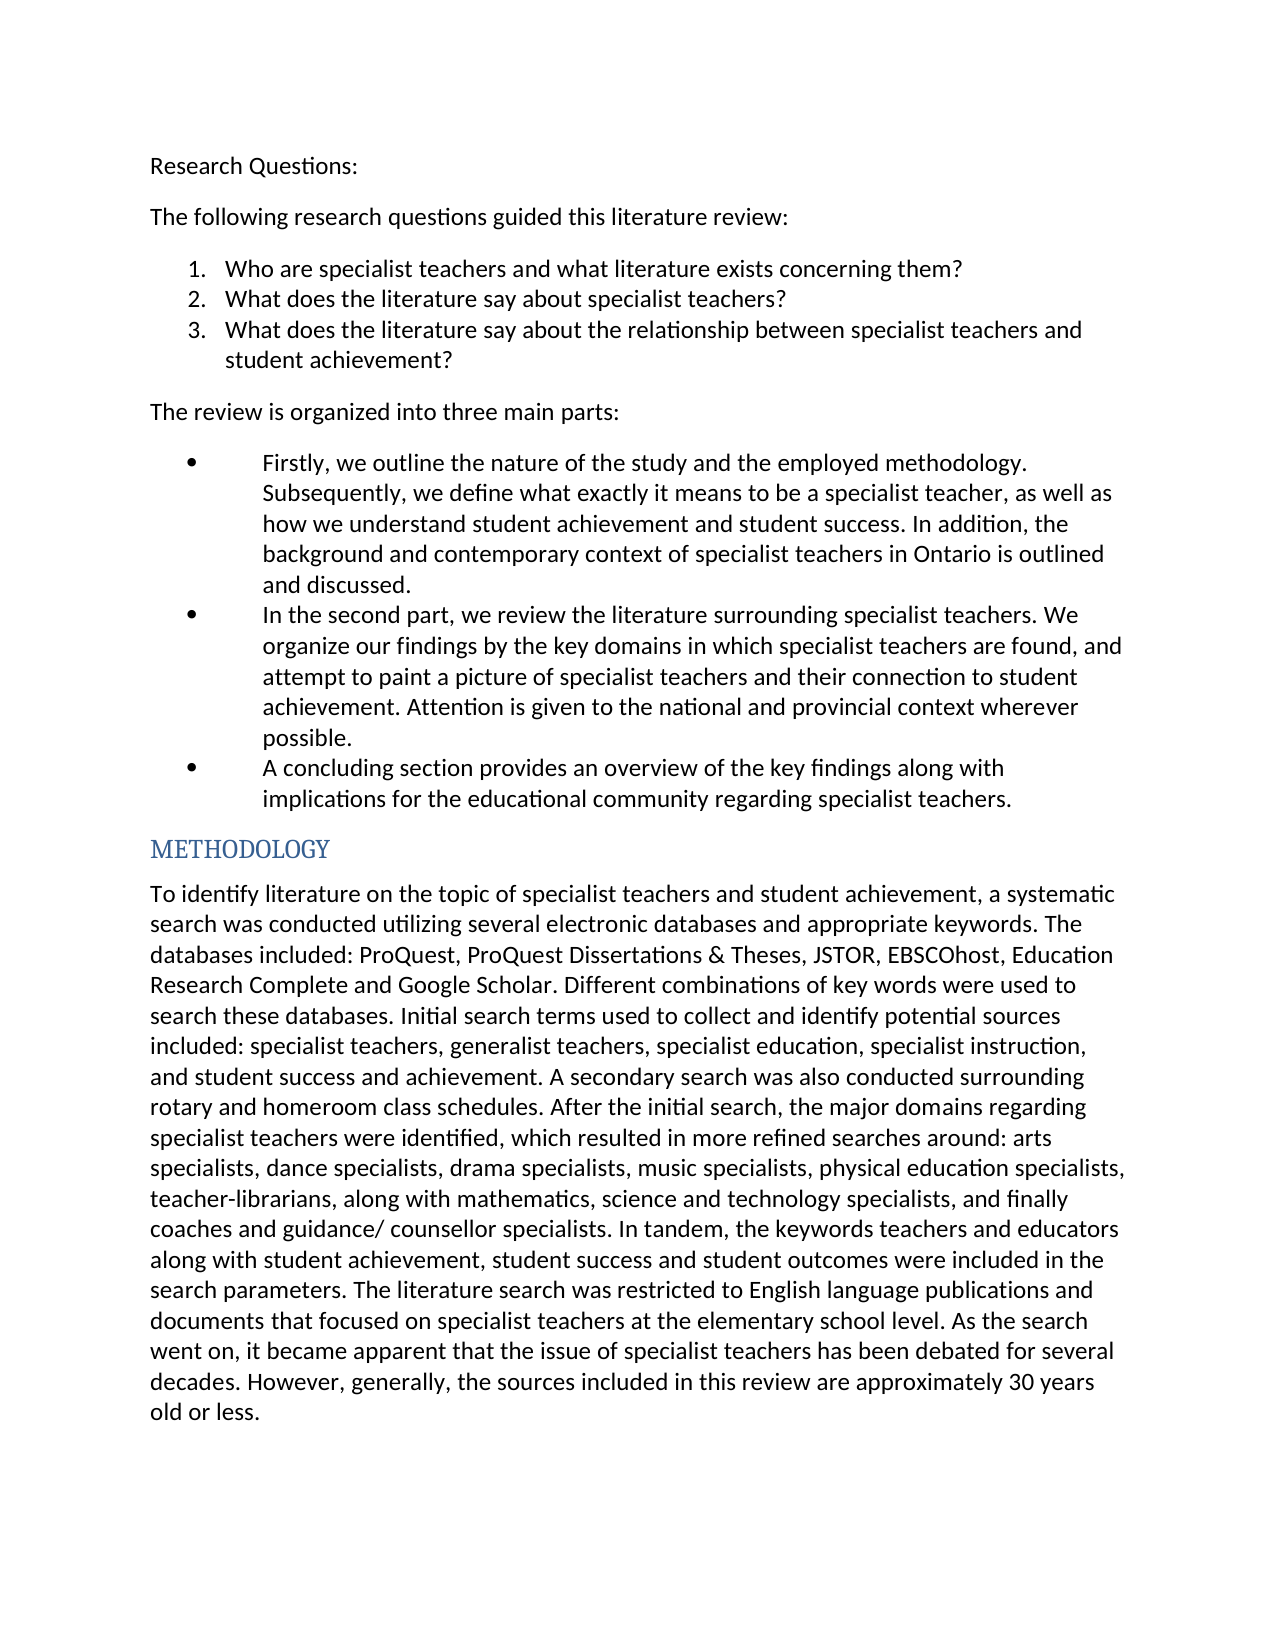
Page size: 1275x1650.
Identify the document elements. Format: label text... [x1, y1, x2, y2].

list What does the literature say about the relationship between specialist teachers and student achievement? [187, 314, 1125, 375]
text The review is organized into three main parts: [150, 396, 1125, 426]
list What does the literature say about specialist teachers? [187, 283, 1125, 314]
list Firstly, we outline the nature of the study and the employed methodology. Subsequently, we define what exactly it means to be a specialist teacher, as well as how we understand student achievement and student success. In addition, the background and contemporary context of specialist teachers in Ontario is outlined and discussed. [187, 447, 1125, 599]
subtitle METHODOLOGY [150, 834, 1125, 865]
text To identify literature on the topic of specialist teachers and student achievement, a systematic search was conducted utilizing several electronic databases and appropriate keywords. The databases included: ProQuest, ProQuest Dissertations & Theses, JSTOR, EBSCOhost, Education Research Complete and Google Scholar. Different combinations of key words were used to search these databases. Initial search terms used to collect and identify potential sources included: specialist teachers, generalist teachers, specialist education, specialist instruction, and student success and achievement. A secondary search was also conducted surrounding rotary and homeroom class schedules. After the initial search, the major domains regarding specialist teachers were identified, which resulted in more refined searches around: arts specialists, dance specialists, drama specialists, music specialists, physical education specialists, teacher-librarians, along with mathematics, science and technology specialists, and finally coaches and guidance/ counsellor specialists. In tandem, the keywords teachers and educators along with student achievement, student success and student outcomes were included in the search parameters. The literature search was restricted to English language publications and documents that focused on specialist teachers at the elementary school level. As the search went on, it became apparent that the issue of specialist teachers has been debated for several decades. However, generally, the sources included in this review are approximately 30 years old or less. [150, 878, 1125, 1427]
list A concluding section provides an overview of the key findings along with implications for the educational community regarding specialist teachers. [187, 752, 1125, 813]
text Research Questions: [150, 150, 1125, 181]
list In the second part, we review the literature surrounding specialist teachers. We organize our findings by the key domains in which specialist teachers are found, and attempt to paint a picture of specialist teachers and their connection to student achievement. Attention is given to the national and provincial context wherever possible. [187, 599, 1125, 752]
text The following research questions guided this literature review: [150, 201, 1125, 232]
list Who are specialist teachers and what literature exists concerning them? [187, 253, 1125, 283]
